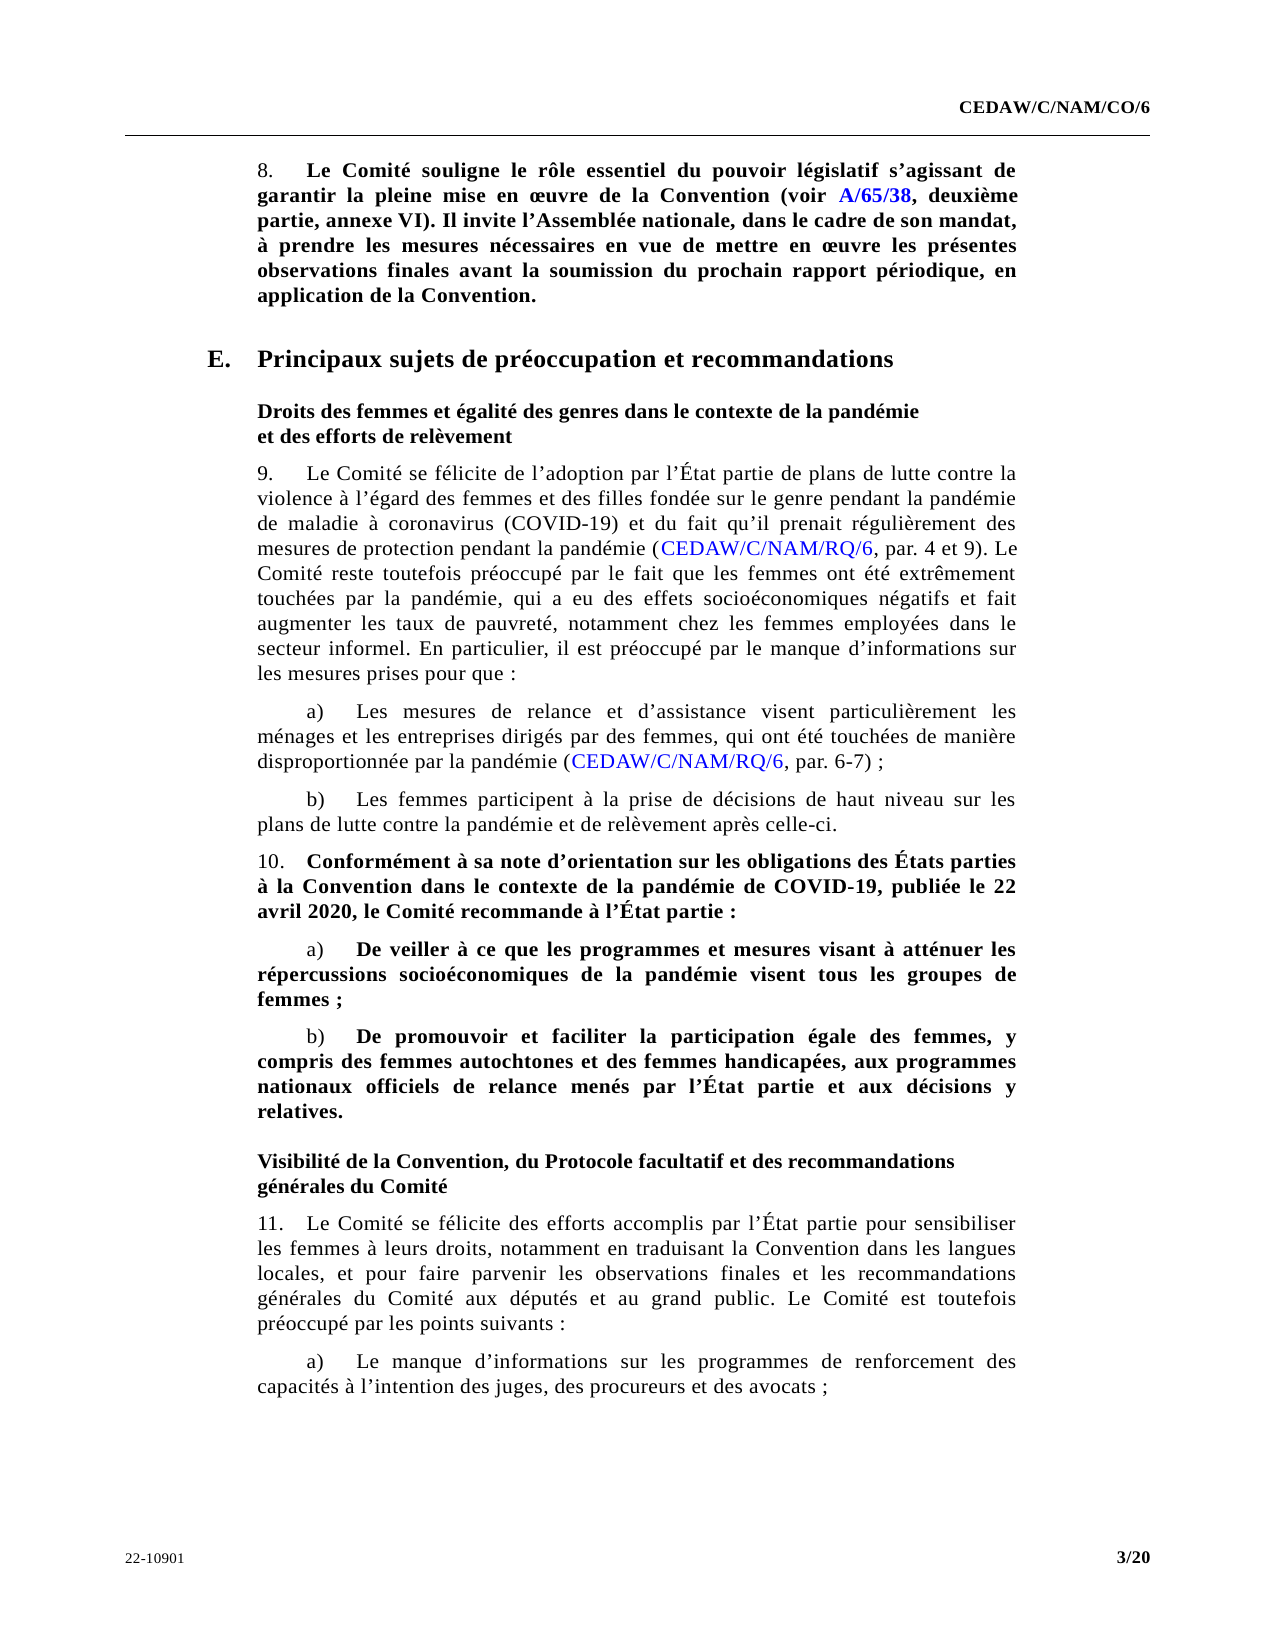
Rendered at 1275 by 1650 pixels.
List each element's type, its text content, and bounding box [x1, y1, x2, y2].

list Le Comité souligne le rôle essentiel du pouvoir législatif s’agissant de garantir la pleine mise en œuvre de la Convention (voir A/65/38, deuxième partie, annexe VI). Il invite l’Assemblée nationale, dans le cadre de son mandat, à prendre les mesures nécessaires en vue de mettre en œuvre les présentes observations finales avant la soumission du prochain rapport périodique, en application de la Convention. [257, 157, 1018, 307]
list Le Comité se félicite des efforts accomplis par l’État partie pour sensibiliser les femmes à leurs droits, notamment en traduisant la Convention dans les langues locales, et pour faire parvenir les observations finales et les recommandations générales du Comité aux députés et au grand public. Le Comité est toutefois préoccupé par les points suivants : [257, 1211, 1018, 1336]
text a) Le manque d’informations sur les programmes de renforcement des capacités à l’intention des juges, des procureurs et des avocats ; [257, 1348, 1018, 1398]
list Conformément à sa note d’orientation sur les obligations des États parties à la Convention dans le contexte de la pandémie de COVID-19, publiée le 22 avril 2020, le Comité recommande à l’État partie : [257, 848, 1018, 923]
text a) De veiller à ce que les programmes et mesures visant à atténuer les répercussions socioéconomiques de la pandémie visent tous les groupes de femmes ; [257, 936, 1018, 1011]
text b) De promouvoir et faciliter la participation égale des femmes, y compris des femmes autochtones et des femmes handicapées, aux programmes nationaux officiels de relance menés par l’État partie et aux décisions y relatives. [257, 1023, 1018, 1123]
list Le Comité se félicite de l’adoption par l’État partie de plans de lutte contre la violence à l’égard des femmes et des filles fondée sur le genre pendant la pandémie de maladie à coronavirus (COVID-19) et du fait qu’il prenait régulièrement des mesures de protection pendant la pandémie (CEDAW/C/NAM/RQ/6, par. 4 et 9). Le Comité reste toutefois préoccupé par le fait que les femmes ont été extrêmement touchées par la pandémie, qui a eu des effets socioéconomiques négatifs et fait augmenter les taux de pauvreté, notamment chez les femmes employées dans le secteur informel. En particulier, il est préoccupé par le manque d’informations sur les mesures prises pour que : [257, 461, 1018, 686]
text a) Les mesures de relance et d’assistance visent particulièrement les ménages et les entreprises dirigés par des femmes, qui ont été touchées de manière disproportionnée par la pandémie (CEDAW/C/NAM/RQ/6, par. 6-7) ; [257, 698, 1018, 773]
text E. Principaux sujets de préoccupation et recommandations [125, 345, 1019, 373]
text b) Les femmes participent à la prise de décisions de haut niveau sur les plans de lutte contre la pandémie et de relèvement après celle-ci. [257, 786, 1018, 836]
text Visibilité de la Convention, du Protocole facultatif et des recommandations générales du Comité [125, 1148, 1019, 1198]
text Droits des femmes et égalité des genres dans le contexte de la pandémie et des efforts de relèvement [125, 398, 1019, 448]
